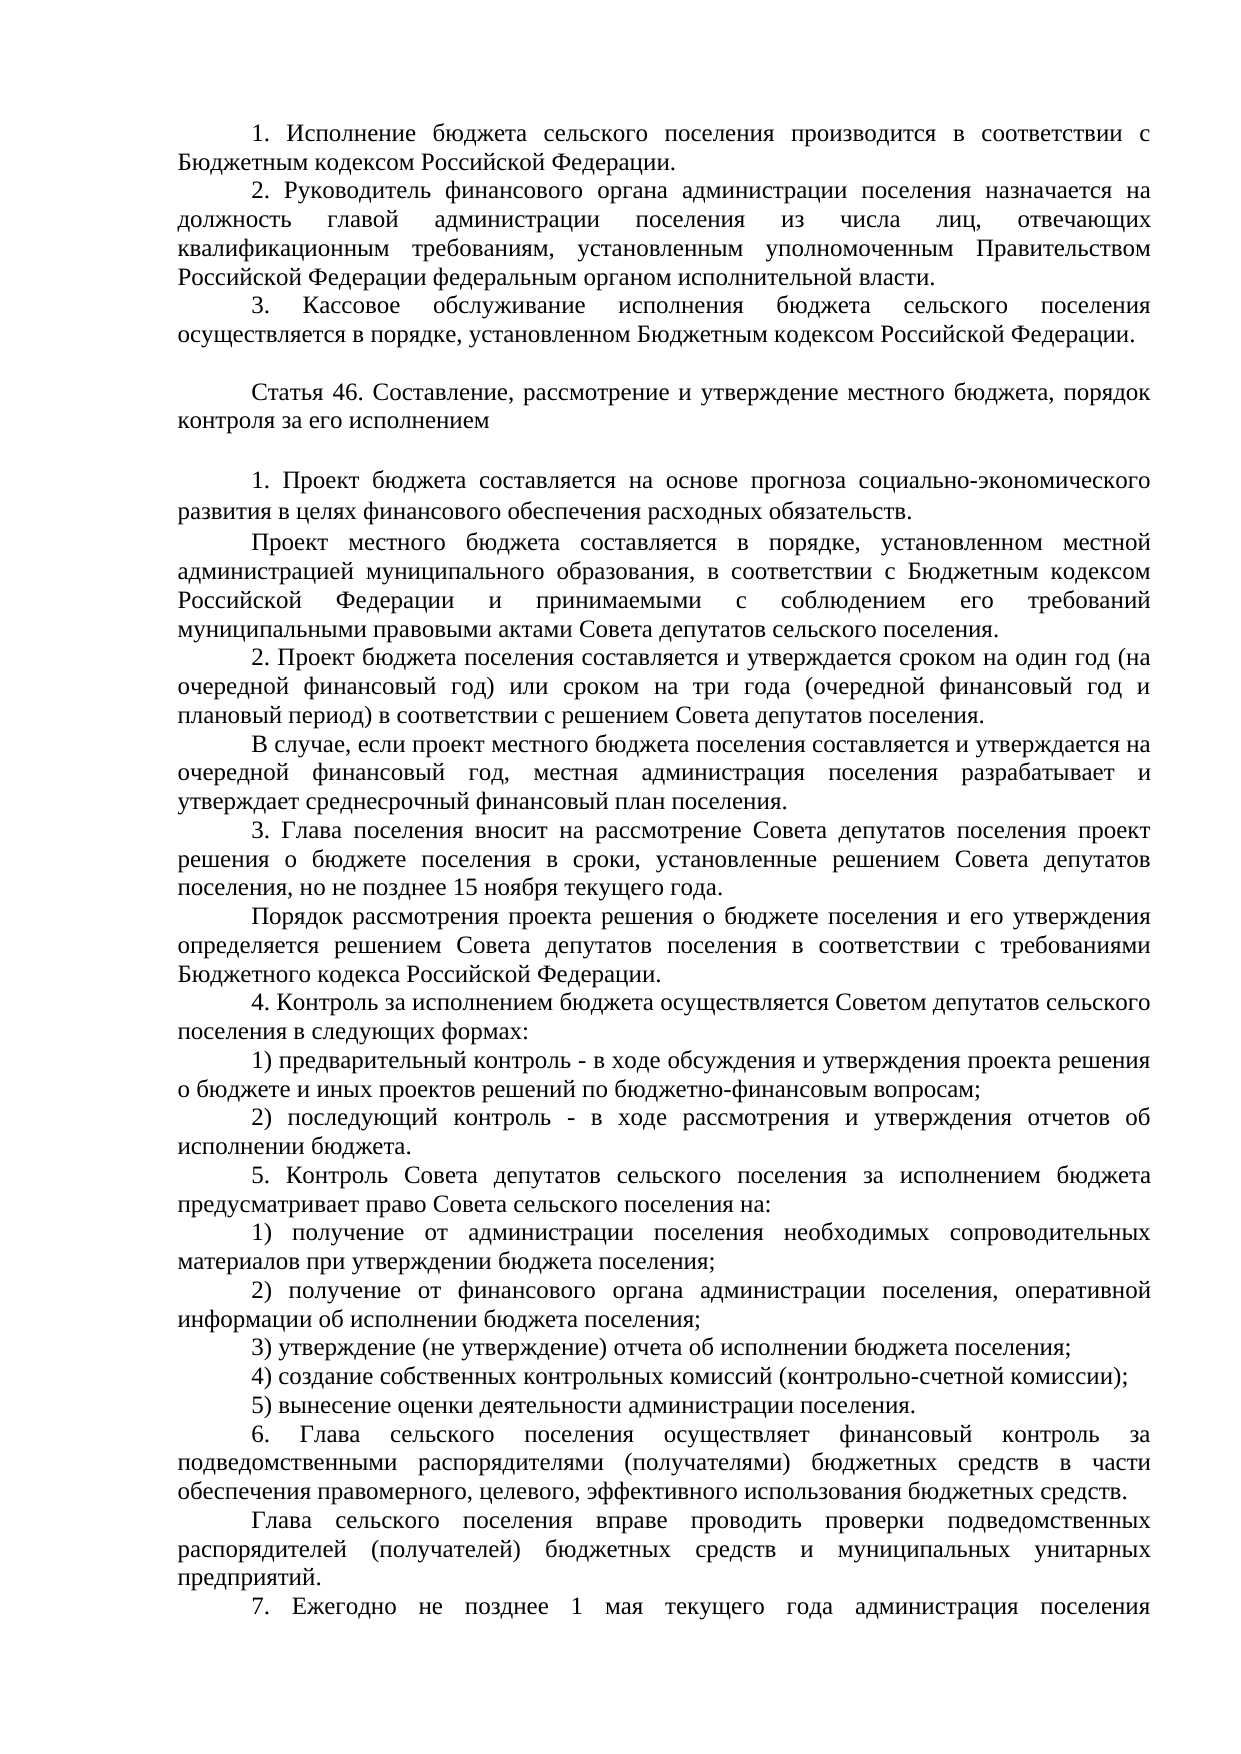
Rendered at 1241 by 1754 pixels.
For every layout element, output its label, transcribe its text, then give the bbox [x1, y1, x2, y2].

text Порядок рассмотрения проекта решения о бюджете поселения и его утверждения определяется решением Совета депутатов поселения в соответствии с требованиями Бюджетного кодекса Российской Федерации. [177, 901, 1152, 987]
text 1) получение от администрации поселения необходимых сопроводительных материалов при утверждении бюджета поселения; [177, 1217, 1152, 1275]
text 2) последующий контроль - в ходе рассмотрения и утверждения отчетов об исполнении бюджета. [177, 1102, 1152, 1160]
text 4. Контроль за исполнением бюджета осуществляется Советом депутатов сельского поселения в следующих формах: [177, 987, 1152, 1045]
text В случае, если проект местного бюджета поселения составляется и утверждается на очередной финансовый год, местная администрация поселения разрабатывает и утверждает среднесрочный финансовый план поселения. [177, 729, 1152, 815]
text Глава сельского поселения вправе проводить проверки подведомственных распорядителей (получателей) бюджетных средств и муниципальных унитарных предприятий. [177, 1505, 1152, 1591]
text 1. Исполнение бюджета сельского поселения производится в соответствии с Бюджетным кодексом Российской Федерации. [177, 118, 1152, 176]
text 2. Проект бюджета поселения составляется и утверждается сроком на один год (на очередной финансовый год) или сроком на три года (очередной финансовый год и плановый период) в соответствии с решением Совета депутатов поселения. [177, 642, 1152, 729]
text Статья 46. Составление, рассмотрение и утверждение местного бюджета, порядок контроля за его исполнением [177, 377, 1152, 434]
text 3) утверждение (не утверждение) отчета об исполнении бюджета поселения; [177, 1332, 1152, 1361]
text 1. Проект бюджета составляется на основе прогноза социально-экономического развития в целях финансового обеспечения расходных обязательств. [177, 465, 1152, 525]
text 5) вынесение оценки деятельности администрации поселения. [177, 1390, 1152, 1419]
text 5. Контроль Совета депутатов сельского поселения за исполнением бюджета предусматривает право Совета сельского поселения на: [177, 1160, 1152, 1217]
text 4) создание собственных контрольных комиссий (контрольно-счетной комиссии); [177, 1361, 1152, 1390]
text 2. Руководитель финансового органа администрации поселения назначается на должность главой администрации поселения из числа лиц, отвечающих квалификационным требованиям, установленным уполномоченным Правительством Российской Федерации федеральным органом исполнительной власти. [177, 176, 1152, 291]
text 3. Кассовое обслуживание исполнения бюджета сельского поселения осуществляется в порядке, установленном Бюджетным кодексом Российской Федерации. [177, 291, 1152, 348]
text 3. Глава поселения вносит на рассмотрение Совета депутатов поселения проект решения о бюджете поселения в сроки, установленные решением Совета депутатов поселения, но не позднее 15 ноября текущего года. [177, 815, 1152, 901]
text 1) предварительный контроль - в ходе обсуждения и утверждения проекта решения о бюджете и иных проектов решений по бюджетно-финансовым вопросам; [177, 1045, 1152, 1102]
text 6. Глава сельского поселения осуществляет финансовый контроль за подведомственными распорядителями (получателями) бюджетных средств в части обеспечения правомерного, целевого, эффективного использования бюджетных средств. [177, 1419, 1152, 1505]
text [177, 1591, 1152, 1620]
text Проект местного бюджета составляется в порядке, установленном местной администрацией муниципального образования, в соответствии с Бюджетным кодексом Российской Федерации и принимаемыми с соблюдением его требований муниципальными правовыми актами Совета депутатов сельского поселения. [177, 527, 1152, 642]
text 2) получение от финансового органа администрации поселения, оперативной информации об исполнении бюджета поселения; [177, 1275, 1152, 1332]
